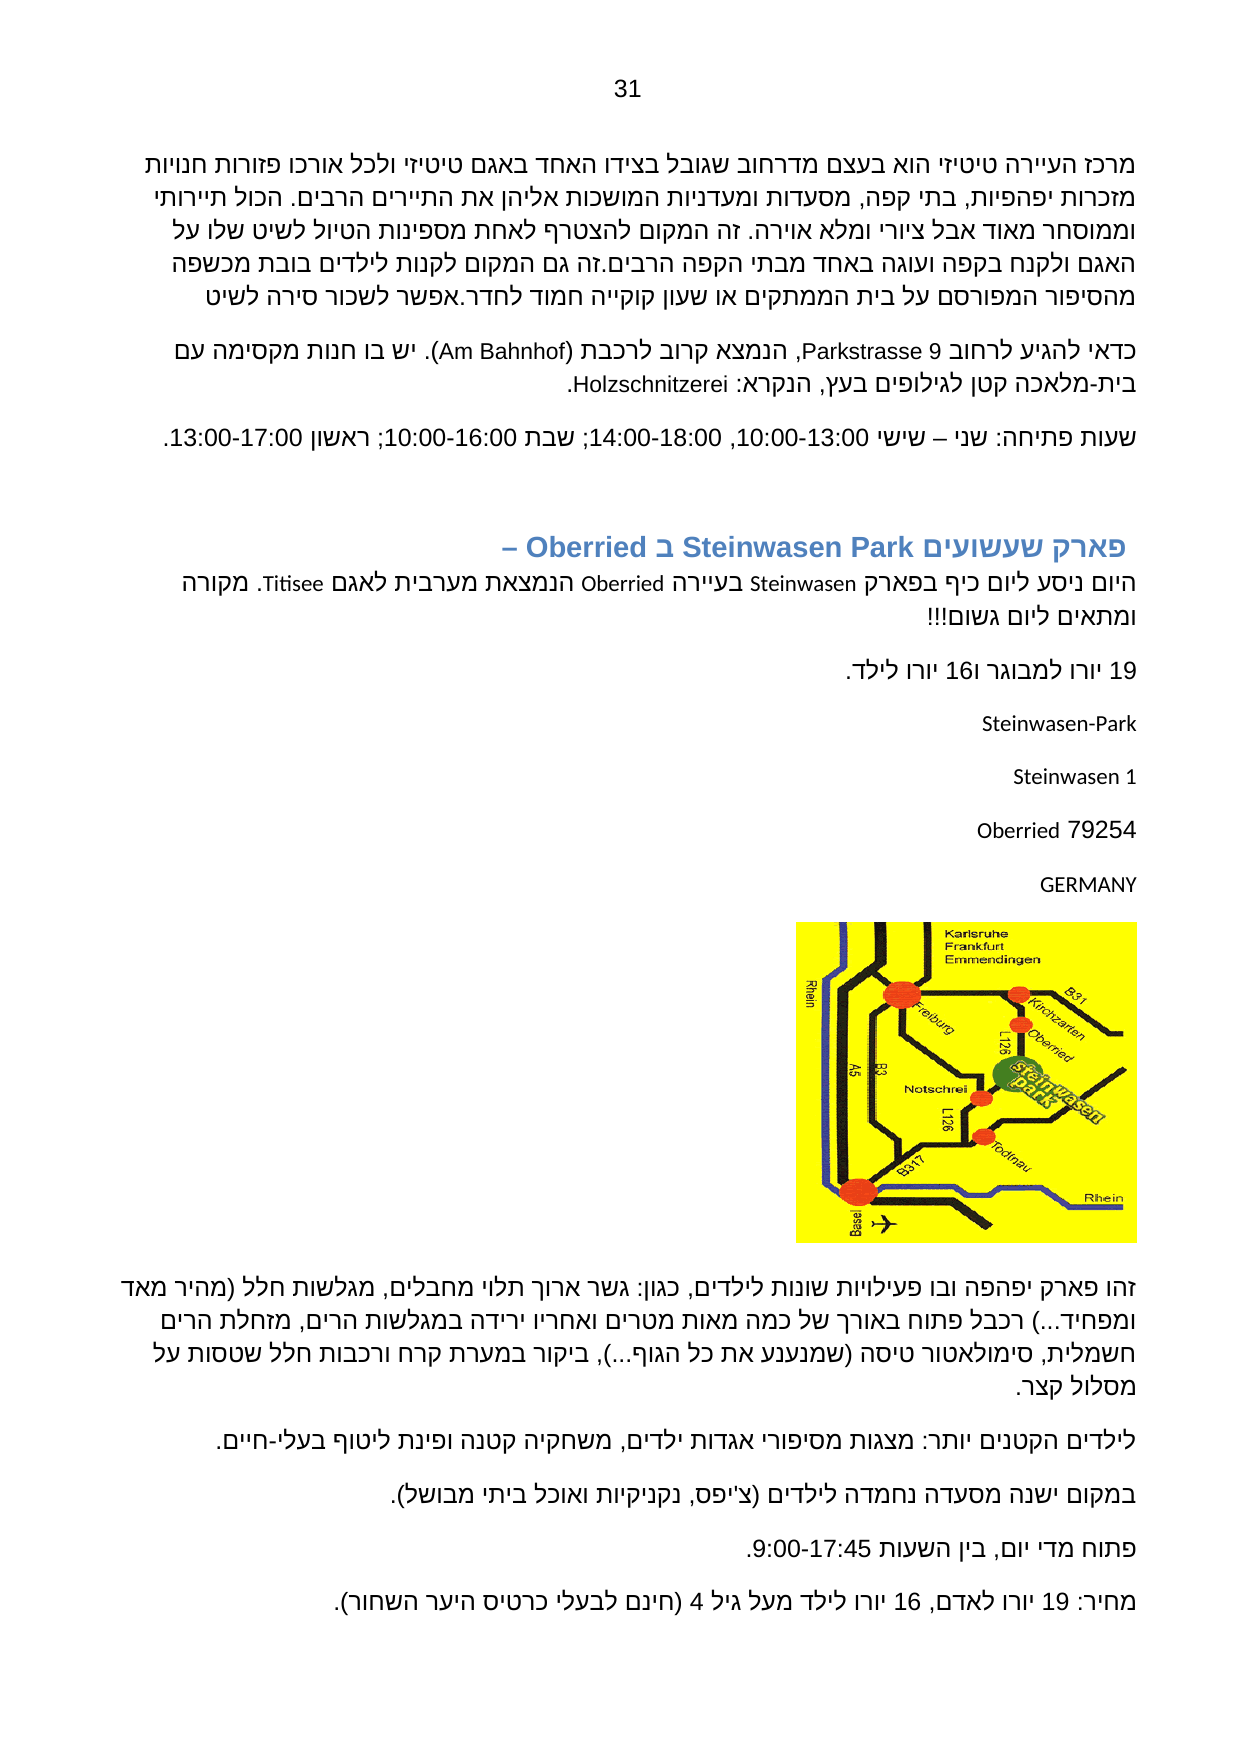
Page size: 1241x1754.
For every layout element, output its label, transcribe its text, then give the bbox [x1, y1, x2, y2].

text GERMANY [118, 870, 1137, 898]
text שעות פתיחה: שני – שישי 10:00-13:00, 14:00-18:00; שבת 10:00-16:00; ראשון 13:00-17:00. [118, 423, 1137, 452]
text 19 יורו למבוגר ו16 יורו לילד. [118, 656, 1137, 684]
text Steinwasen-Park [118, 709, 1137, 737]
text זהו פארק יפהפה ובו פעילויות שונות לילדים, כגון: גשר ארוך תלוי מחבלים, מגלשות חלל (מהיר מאד ומפחיד...) רכבל פתוח באורך של כמה מאות מטרים ואחריו ירידה במגלשות הרים, מזחלת הרים חשמלית, סימולאטור טיסה (שמנענע את כל הגוף...), ביקור במערת קרח ורכבות חלל שטסות על מסלול קצר. [118, 1273, 1137, 1401]
text פתוח מדי יום, בין השעות 9:00-17:45. [118, 1533, 1137, 1562]
text מחיר: 19 יורו לאדם, 16 יורו לילד מעל גיל 4 (חינם לבעלי כרטיס היער השחור). [118, 1587, 1137, 1616]
text לילדים הקטנים יותר: מצגות מסיפורי אגדות ילדים, משחקיה קטנה ופינת ליטוף בעלי-חיים. [118, 1426, 1137, 1454]
text מרכז העיירה טיטיזי הוא בעצם מדרחוב שגובל בצידו האחד באגם טיטיזי ולכל אורכו פזורות חנויות מזכרות יפהפיות, בתי קפה, מסעדות ומעדניות המושכות אליהן את התיירים הרבים. הכול תיירותי וממוסחר מאוד אבל ציורי ומלא אוירה. זה המקום להצטרף לאחת מספינות הטיול לשיט שלו על האגם ולקנח בקפה ועוגה באחד מבתי הקפה הרבים.זה גם המקום לקנות לילדים בובת מכשפה מהסיפור המפורסם על בית הממתקים או שעון קוקייה חמוד לחדר.אפשר לשכור סירה לשיט [118, 150, 1137, 311]
text כדאי להגיע לרחוב Parkstrasse 9, הנמצא קרוב לרכבת (Am Bahnhof). יש בו חנות מקסימה עם בית-מלאכה קטן לגילופים בעץ, הנקרא: Holzschnitzerei. [118, 336, 1137, 398]
picture [796, 922, 1137, 1243]
subtitle פארק שעשועים Steinwasen Park ב Oberried – [118, 530, 1137, 563]
text במקום ישנה מסעדה נחמדה לילדים (צ'יפס, נקניקיות ואוכל ביתי מבושל). [118, 1480, 1137, 1508]
text 79254 Oberried [118, 816, 1137, 845]
text Steinwasen 1 [118, 762, 1137, 791]
text היום ניסע ליום כיף בפארק Steinwasen בעיירה Oberried הנמצאת מערבית לאגם Titisee. מקורה ומתאים ליום גשום!!! [118, 568, 1137, 631]
